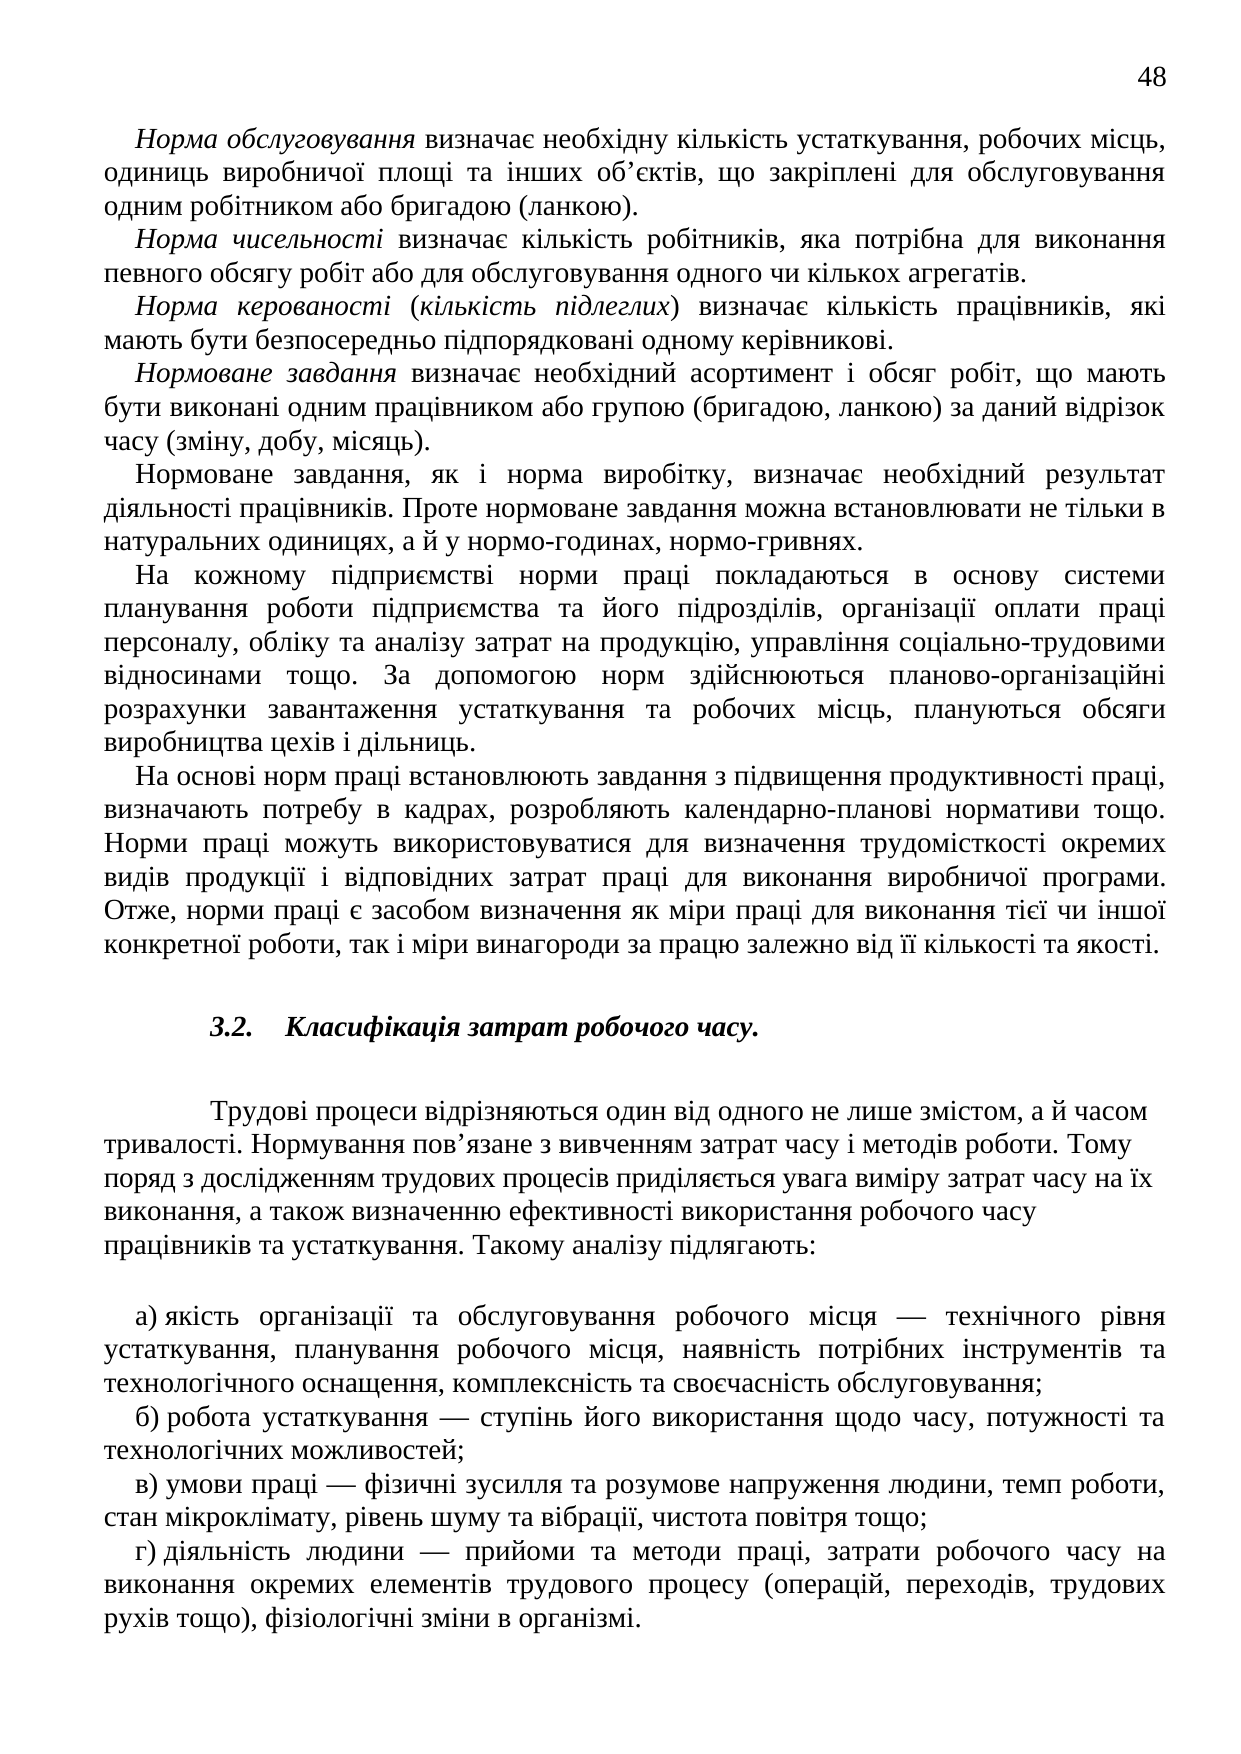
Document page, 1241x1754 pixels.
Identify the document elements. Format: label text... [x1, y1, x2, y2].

text Норма керованості (кількість підлеглих) визначає кількість працівників, які мають бути безпосередньо підпорядковані одному керівникові. [103, 288, 1167, 356]
text На кожному підприємстві норми праці покладаються в основу системи планування роботи підприємства та його підрозділів, організації оплати праці персоналу, обліку та аналізу затрат на продукцію, управління соціально-трудовими відносинами тощо. За допомогою норм здійснюються планово-організаційні розрахунки завантаження устаткування та робочих місць, плануються обсяги виробництва цехів і дільниць. [103, 557, 1167, 758]
text На основі норм праці встановлюють завдання з підвищення продуктивності праці, визначають потребу в кадрах, розробляють календарно-планові нормативи тощо. Норми праці можуть використовуватися для визначення трудомісткості окремих видів продукції і відповідних затрат праці для виконання виробничої програми. Отже, норми праці є засобом визначення як міри праці для виконання тієї чи іншої конкретної роботи, так і міри винагороди за працю залежно від її кількості та якості. [103, 758, 1167, 959]
text Норма обслуговування визначає необхідну кількість устаткування, робочих місць, одиниць виробничої площі та інших об’єктів, що закріплені для обслуговування одним робітником або бригадою (ланкою). [103, 121, 1167, 221]
text Нормоване завдання визначає необхідний асортимент і обсяг робіт, що мають бути виконані одним працівником або групою (бригадою, ланкою) за даний відрізок часу (зміну, добу, місяць). [103, 356, 1167, 456]
text а) якість організації та обслуговування робочого місця — технічного рівня устаткування, планування робочого місця, наявність потрібних інструментів та технологічного оснащення, комплексність та своєчасність обслуговування; [103, 1298, 1167, 1399]
list Класифікація затрат робочого часу. [210, 1009, 1167, 1043]
text Трудові процеси відрізняються один від одного не лише змістом, а й часом тривалості. Нормування пов’язане з вивченням затрат часу і методів роботи. Тому поряд з дослідженням трудових процесів приділяється увага виміру затрат часу на їх виконання, а також визначенню ефективності використання робочого часу працівників та устаткування. Такому аналізу підлягають: [103, 1093, 1167, 1261]
text в) умови праці — фізичні зусилля та розумове напруження людини, темп роботи, стан мікроклімату, рівень шуму та вібрації, чистота повітря тощо; [103, 1466, 1167, 1533]
text б) робота устаткування — ступінь його використання щодо часу, потужності та технологічних можливостей; [103, 1399, 1167, 1466]
text г) діяльність людини — прийоми та методи праці, затрати робочого часу на виконання окремих елементів трудового процесу (операцій, переходів, трудових рухів тощо), фізіологічні зміни в організмі. [103, 1533, 1167, 1633]
text Норма чисельності визначає кількість робітників, яка потрібна для виконання певного обсягу робіт або для обслуговування одного чи кількох агрегатів. [103, 221, 1167, 288]
text Нормоване завдання, як і норма виробітку, визначає необхідний результат діяльності працівників. Проте нормоване завдання можна встановлювати не тільки в натуральних одиницях, а й у нормо-годинах, нормо-гривнях. [103, 456, 1167, 557]
